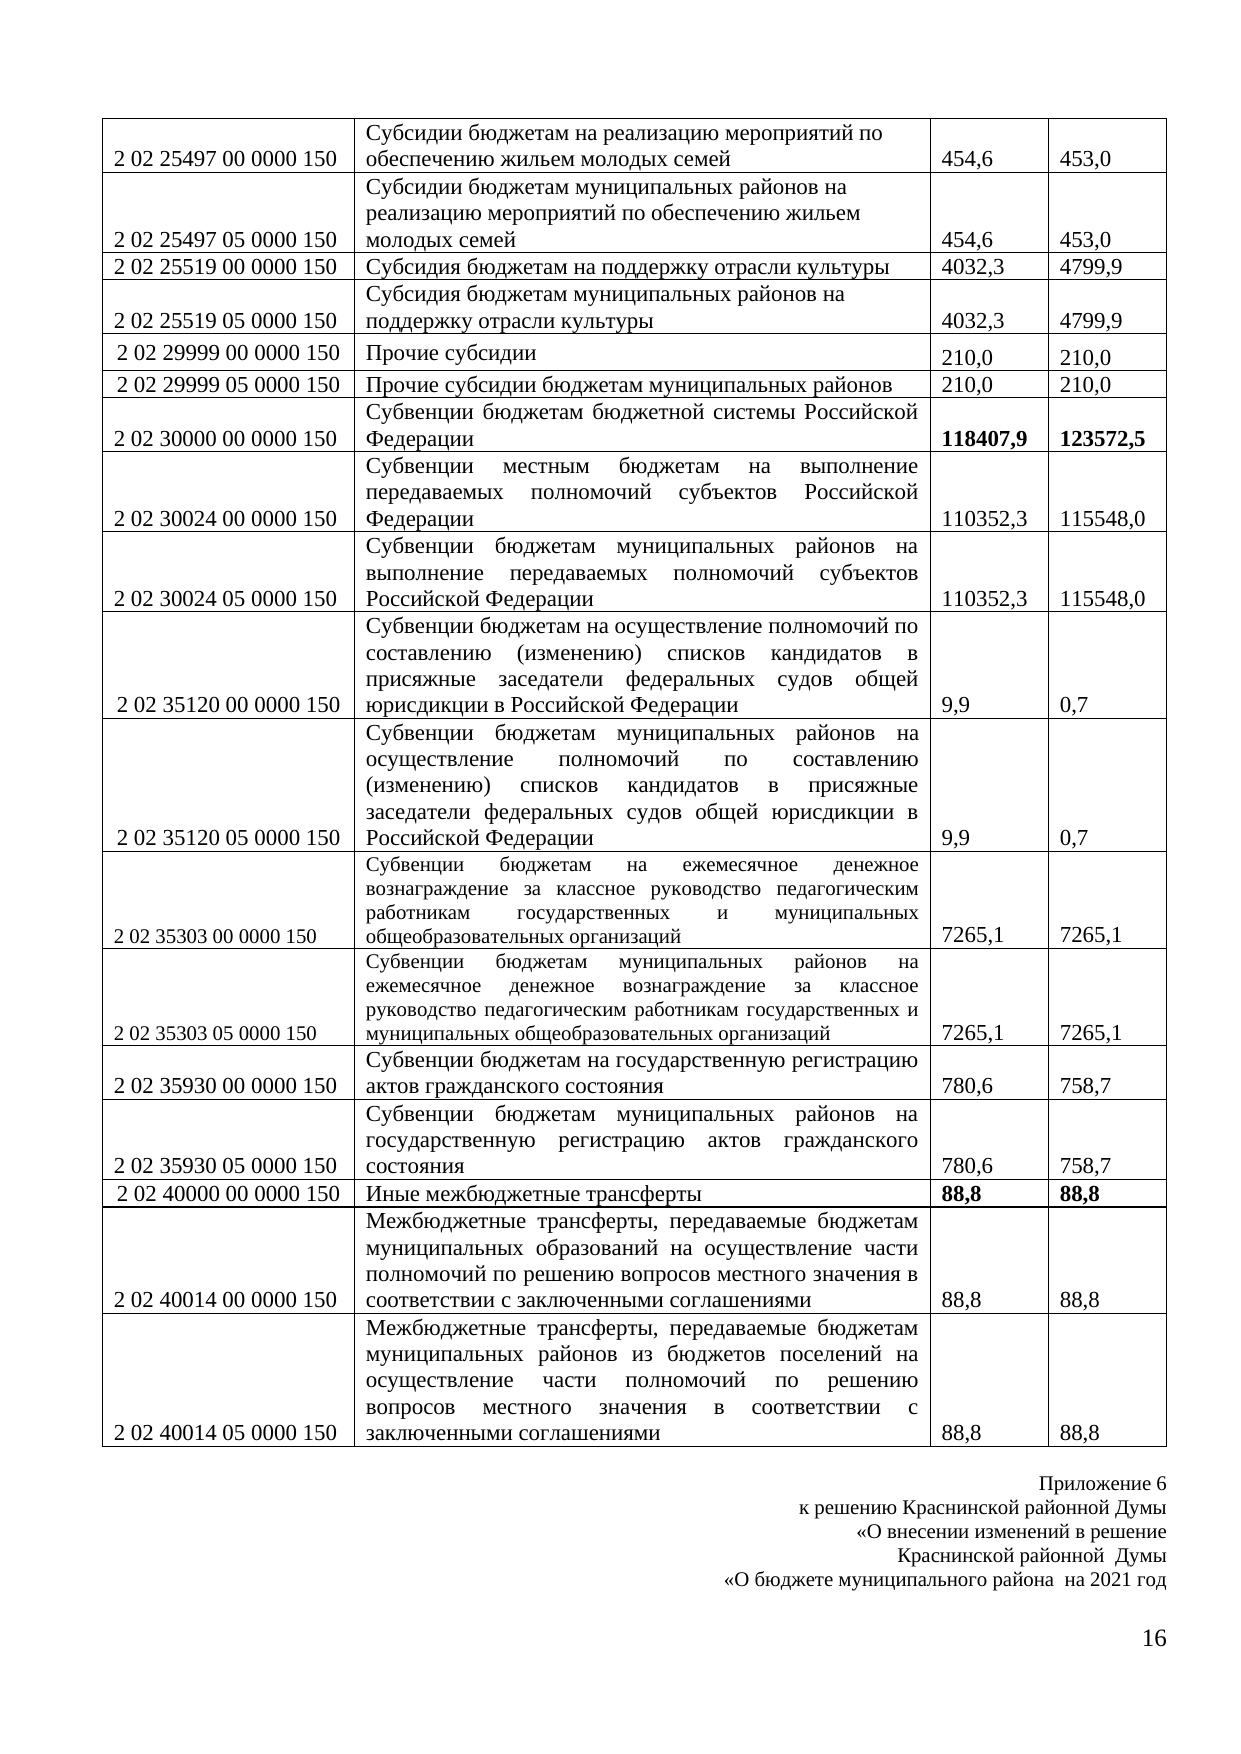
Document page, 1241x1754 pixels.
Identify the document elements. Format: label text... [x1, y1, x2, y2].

table_cell 2 02 25519 00 0000 150 [103, 253, 354, 279]
table_cell 2 02 30024 05 0000 150 [103, 532, 354, 611]
table_cell 88,8 [1049, 1314, 1166, 1446]
table_cell Межбюджетные трансферты, передаваемые бюджетам муниципальных районов из бюджетов поселений на осуществление части полномочий по решению вопросов местного значения в соответствии с заключенными соглашениями [355, 1314, 930, 1446]
table_cell Субсидия бюджетам муниципальных районов на поддержку отрасли культуры [355, 280, 930, 333]
table_cell 88,8 [1049, 1180, 1166, 1206]
table_cell 758,7 [1049, 1100, 1166, 1179]
table_cell 115548,0 [1049, 452, 1166, 531]
table_cell 2 02 35303 00 0000 150 [103, 852, 354, 948]
text Приложение 6 [177, 1471, 1167, 1495]
table_cell Субвенции бюджетам муниципальных районов на выполнение передаваемых полномочий субъектов Российской Федерации [355, 532, 930, 611]
table_cell Иные межбюджетные трансферты [355, 1180, 930, 1206]
table_cell 453,0 [1049, 119, 1166, 172]
table_cell 115548,0 [1049, 532, 1166, 611]
text «О внесении изменений в решение [177, 1519, 1167, 1543]
table_cell 2 02 30000 00 0000 150 [103, 398, 354, 451]
table_cell Субвенции бюджетам на государственную регистрацию актов гражданского состояния [355, 1046, 930, 1099]
table_cell Субвенции местным бюджетам на выполнение передаваемых полномочий субъектов Российской Федерации [355, 452, 930, 531]
table_cell 780,6 [931, 1100, 1048, 1179]
table_cell 0,7 [1049, 612, 1166, 718]
table_cell 88,8 [931, 1180, 1048, 1206]
table_cell 210,0 [931, 334, 1048, 370]
table_cell 780,6 [931, 1046, 1048, 1099]
table_cell 2 02 25497 00 0000 150 [103, 119, 354, 172]
table_cell 7265,1 [1049, 852, 1166, 948]
table_cell 4032,3 [931, 253, 1048, 279]
table_cell Субсидия бюджетам на поддержку отрасли культуры [355, 253, 930, 279]
table_cell 9,9 [931, 612, 1048, 718]
table_cell 453,0 [1049, 173, 1166, 252]
table_cell 0,7 [1049, 719, 1166, 851]
text к решению Краснинской районной Думы [177, 1495, 1167, 1519]
table_cell 2 02 35120 05 0000 150 [103, 719, 354, 851]
table_cell Субвенции бюджетам муниципальных районов на ежемесячное денежное вознаграждение за классное руководство педагогическим работникам государственных и муниципальных общеобразовательных организаций [355, 949, 930, 1045]
text Краснинской районной Думы [177, 1543, 1167, 1567]
table_cell 88,8 [1049, 1208, 1166, 1313]
table_cell 2 02 35120 00 0000 150 [103, 612, 354, 718]
table_cell 2 02 29999 00 0000 150 [103, 334, 354, 370]
table_cell 88,8 [931, 1314, 1048, 1446]
table_cell Субвенции бюджетам муниципальных районов на государственную регистрацию актов гражданского состояния [355, 1100, 930, 1179]
table_cell 2 02 35930 05 0000 150 [103, 1100, 354, 1179]
table_cell 4032,3 [931, 280, 1048, 333]
table_cell 110352,3 [931, 452, 1048, 531]
table_cell 2 02 40014 00 0000 150 [103, 1208, 354, 1313]
table_cell 110352,3 [931, 532, 1048, 611]
table_cell Субвенции бюджетам бюджетной системы Российской Федерации [355, 398, 930, 451]
table_cell 210,0 [931, 371, 1048, 397]
table_cell Субсидии бюджетам на реализацию мероприятий по обеспечению жильем молодых семей [355, 119, 930, 172]
table_cell 2 02 40014 05 0000 150 [103, 1314, 354, 1446]
table_cell 7265,1 [931, 852, 1048, 948]
table_cell Прочие субсидии бюджетам муниципальных районов [355, 371, 930, 397]
table_cell Субвенции бюджетам на осуществление полномочий по составлению (изменению) списков кандидатов в присяжные заседатели федеральных судов общей юрисдикции в Российской Федерации [355, 612, 930, 718]
table_cell 454,6 [931, 173, 1048, 252]
table_cell 758,7 [1049, 1046, 1166, 1099]
table_cell 2 02 35930 00 0000 150 [103, 1046, 354, 1099]
table_cell 454,6 [931, 119, 1048, 172]
table_cell Субвенции бюджетам на ежемесячное денежное вознаграждение за классное руководство педагогическим работникам государственных и муниципальных общеобразовательных организаций [355, 852, 930, 948]
table_cell 4799,9 [1049, 280, 1166, 333]
table_cell 2 02 25497 05 0000 150 [103, 173, 354, 252]
table_cell 9,9 [931, 719, 1048, 851]
table_cell Субвенции бюджетам муниципальных районов на осуществление полномочий по составлению (изменению) списков кандидатов в присяжные заседатели федеральных судов общей юрисдикции в Российской Федерации [355, 719, 930, 851]
table_cell 210,0 [1049, 334, 1166, 370]
table_cell 88,8 [931, 1208, 1048, 1313]
table_cell 7265,1 [1049, 949, 1166, 1045]
table_cell 4799,9 [1049, 253, 1166, 279]
table_cell 118407,9 [931, 398, 1048, 451]
table_cell Прочие субсидии [355, 334, 930, 370]
table_cell 2 02 30024 00 0000 150 [103, 452, 354, 531]
table_cell Субсидии бюджетам муниципальных районов на реализацию мероприятий по обеспечению жильем молодых семей [355, 173, 930, 252]
table_cell Межбюджетные трансферты, передаваемые бюджетам муниципальных образований на осуществление части полномочий по решению вопросов местного значения в соответствии с заключенными соглашениями [355, 1208, 930, 1313]
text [177, 1567, 1167, 1591]
table_cell 7265,1 [931, 949, 1048, 1045]
table_cell 123572,5 [1049, 398, 1166, 451]
table_cell 2 02 40000 00 0000 150 [103, 1180, 354, 1206]
table_cell 210,0 [1049, 371, 1166, 397]
table_cell 2 02 35303 05 0000 150 [103, 949, 354, 1045]
table_cell 2 02 29999 05 0000 150 [103, 371, 354, 397]
table_cell 2 02 25519 05 0000 150 [103, 280, 354, 333]
